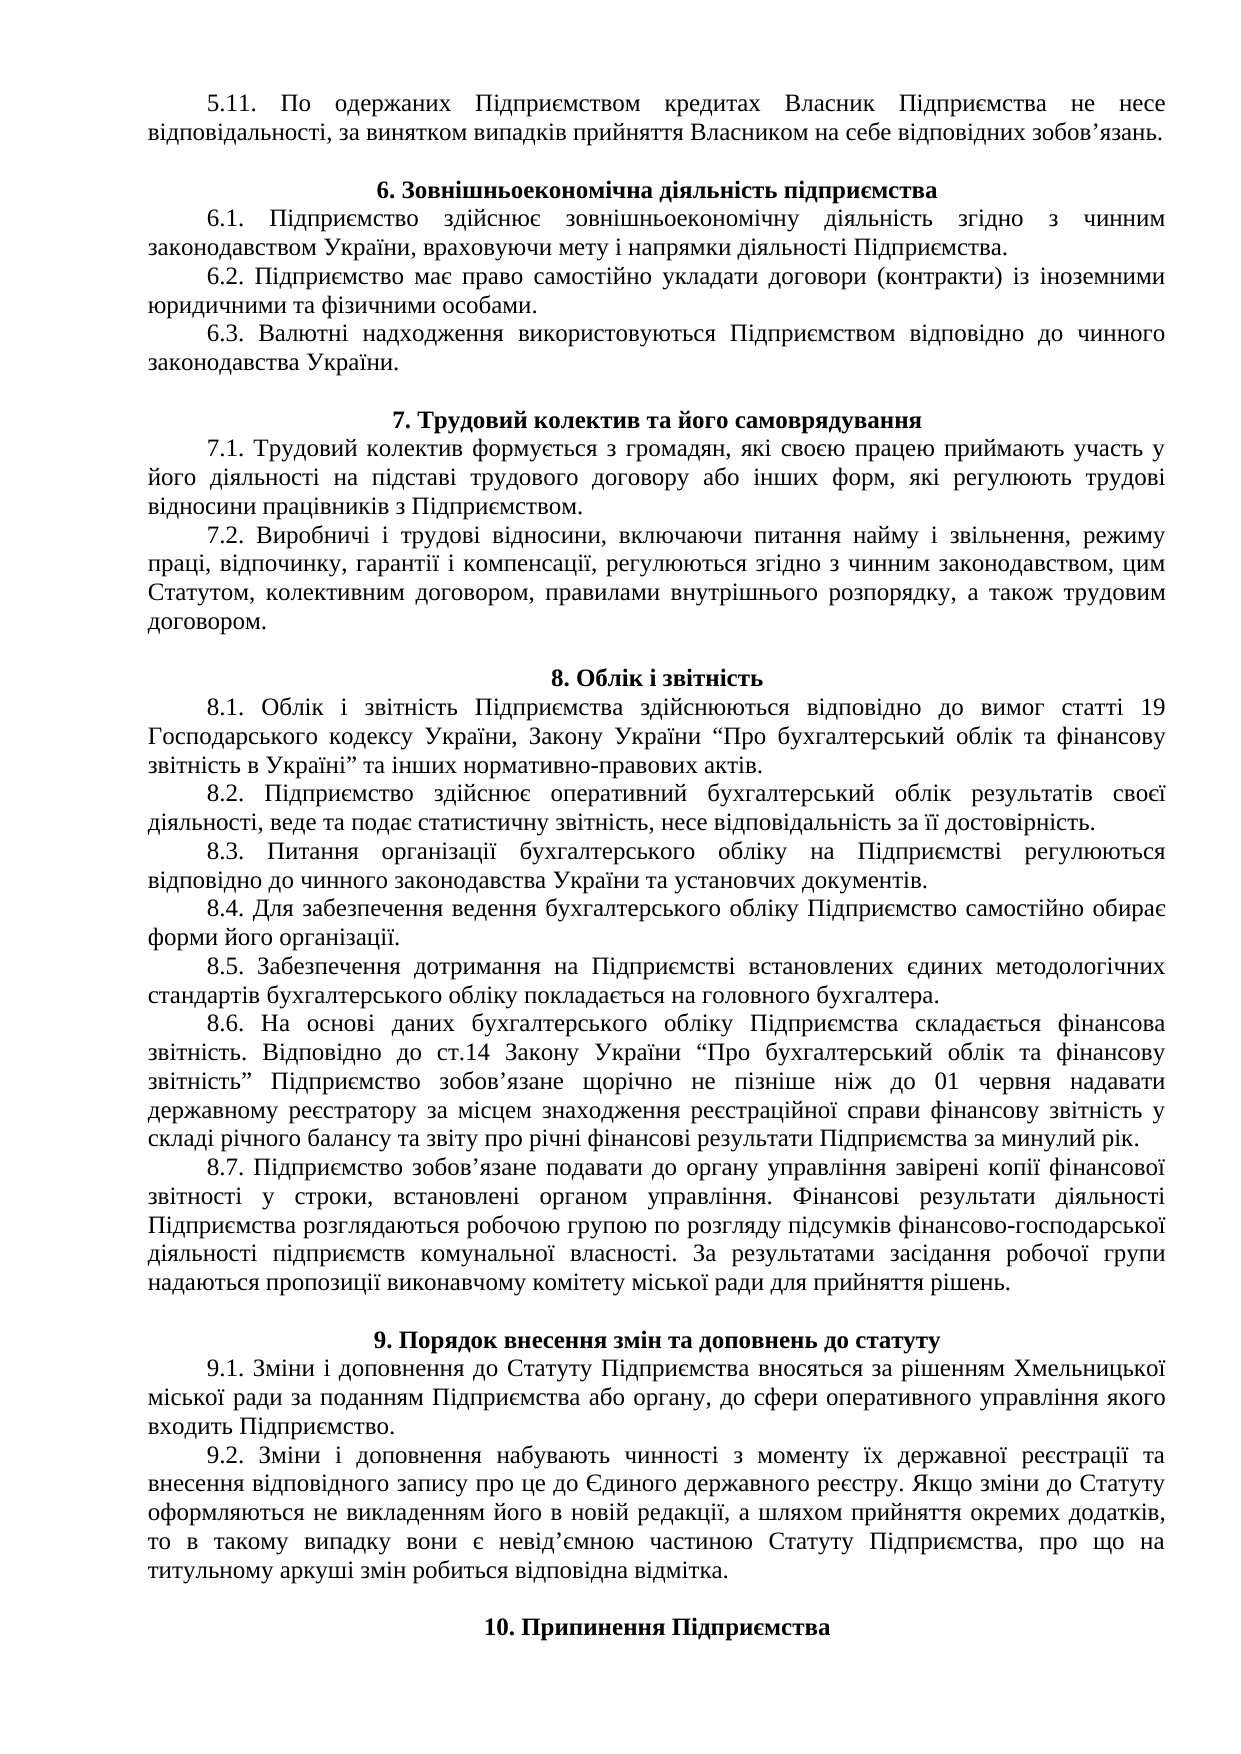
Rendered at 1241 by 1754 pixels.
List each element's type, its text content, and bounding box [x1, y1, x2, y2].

text 8.1. Облік і звітність Підприємства здійснюються відповідно до вимог статті 19 Господарського кодексу України, Закону України “Про бухгалтерський облік та фінансову звітність в Україні” та інших нормативно-правових актів. [148, 692, 1167, 778]
text 7. Трудовий колектив та його самоврядування [148, 405, 1167, 433]
text 7.1. Трудовий колектив формується з громадян, які своєю працею приймають участь у його діяльності на підставі трудового договору або інших форм, які регулюють трудові відносини працівників з Підприємством. [148, 433, 1167, 520]
text 8.4. Для забезпечення ведення бухгалтерського обліку Підприємство самостійно обирає форми його організації. [148, 893, 1167, 951]
text 9.2. Зміни і доповнення набувають чинності з моменту їх державної реєстрації та внесення відповідного запису про це до Єдиного державного реєстру. Якщо зміни до Статуту оформляються не викладенням його в новій редакції, а шляхом прийняття окремих додатків, то в такому випадку вони є невід’ємною частиною Статуту Підприємства, про що на титульному аркуші змін робиться відповідна відмітка. [148, 1440, 1167, 1583]
text 5.11. По одержаних Підприємством кредитах Власник Підприємства не несе відповідальності, за винятком випадків прийняття Власником на себе відповідних зобов’язань. [148, 88, 1167, 146]
text 6. Зовнішньоекономічна діяльність підприємства [148, 175, 1167, 203]
text 8.7. Підприємство зобов’язане подавати до органу управління завірені копії фінансової звітності у строки, встановлені органом управління. Фінансові результати діяльності Підприємства розглядаються робочою групою по розгляду підсумків фінансово-господарської діяльності підприємств комунальної власності. За результатами засідання робочої групи надаються пропозиції виконавчому комітету міської ради для прийняття рішень. [148, 1152, 1167, 1296]
text 8. Облік і звітність [148, 663, 1167, 692]
text 9.1. Зміни і доповнення до Статуту Підприємства вносяться за рішенням Хмельницької міської ради за поданням Підприємства або органу, до сфери оперативного управління якого входить Підприємство. [148, 1353, 1167, 1440]
text 10. Припинення Підприємства [148, 1612, 1167, 1641]
text 8.6. На основі даних бухгалтерського обліку Підприємства складається фінансова звітність. Відповідно до ст.14 Закону України “Про бухгалтерський облік та фінансову звітність” Підприємство зобов’язане щорічно не пізніше ніж до 01 червня надавати державному реєстратору за місцем знаходження реєстраційної справи фінансову звітність у складі річного балансу та звіту про річні фінансові результати Підприємства за минулий рік. [148, 1008, 1167, 1152]
text 8.3. Питання організації бухгалтерського обліку на Підприємстві регулюються відповідно до чинного законодавства України та установчих документів. [148, 836, 1167, 893]
text 6.2. Підприємство має право самостійно укладати договори (контракти) із іноземними юридичними та фізичними особами. [148, 261, 1167, 318]
text 9. Порядок внесення змін та доповнень до статуту [148, 1325, 1167, 1353]
text 6.3. Валютні надходження використовуються Підприємством відповідно до чинного законодавства України. [148, 318, 1167, 376]
text 8.2. Підприємство здійснює оперативний бухгалтерський облік результатів своєї діяльності, веде та подає статистичну звітність, несе відповідальність за її достовірність. [148, 778, 1167, 836]
text 7.2. Виробничі і трудові відносини, включаючи питання найму і звільнення, режиму праці, відпочинку, гарантії і компенсації, регулюються згідно з чинним законодавством, цим Статутом, колективним договором, правилами внутрішнього розпорядку, а також трудовим договором. [148, 520, 1167, 635]
text 8.5. Забезпечення дотримання на Підприємстві встановлених єдиних методологічних стандартів бухгалтерського обліку покладається на головного бухгалтера. [148, 951, 1167, 1008]
text 6.1. Підприємство здійснює зовнішньоекономічну діяльність згідно з чинним законодавством України, враховуючи мету і напрямки діяльності Підприємства. [148, 203, 1167, 261]
